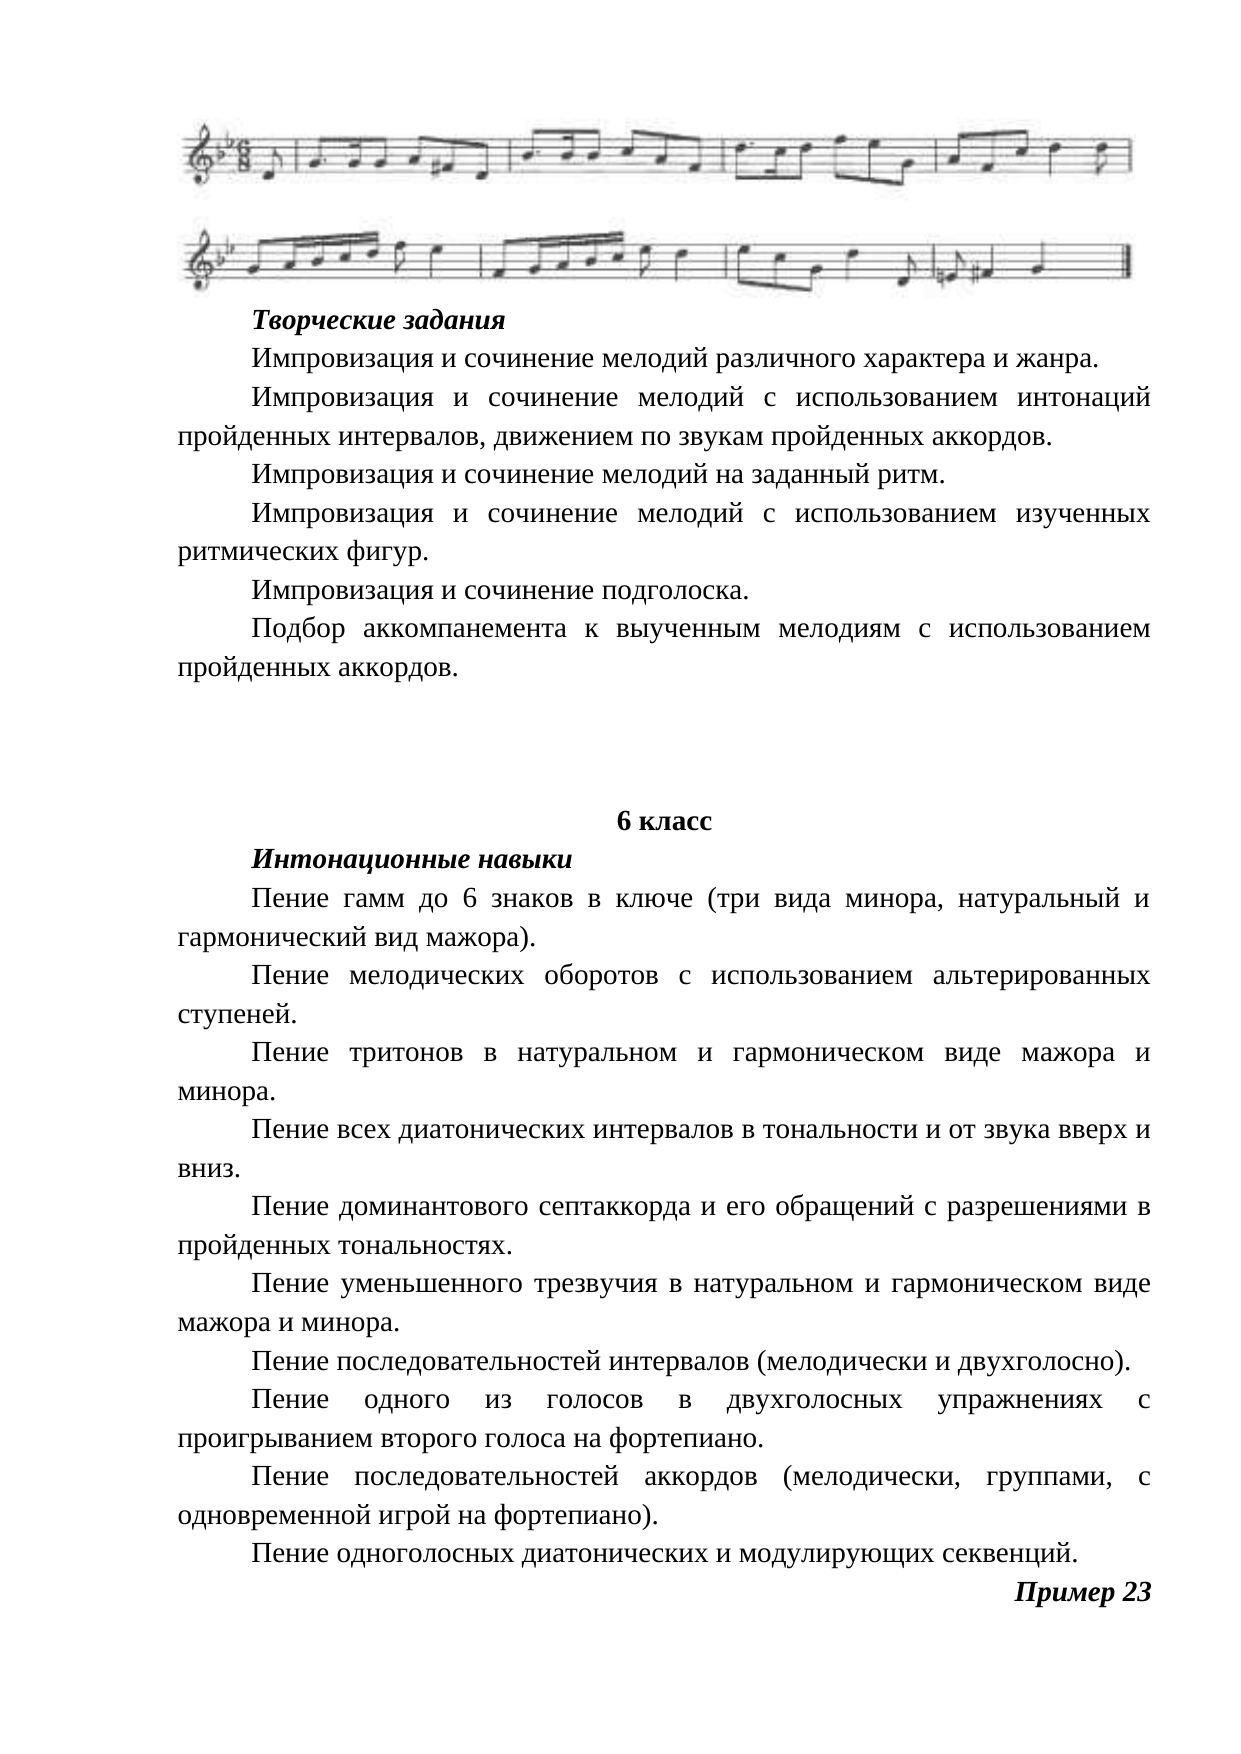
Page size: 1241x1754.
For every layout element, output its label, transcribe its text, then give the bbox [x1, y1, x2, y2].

text Пение доминантового септаккорда и его обращений с разрешениями в пройденных тональностях. [177, 1188, 1152, 1261]
text Пение гамм до 6 знаков в ключе (три вида минора, натуральный и гармонический вид мажора). [177, 880, 1152, 952]
picture [177, 118, 1137, 298]
text Импровизация и сочинение подголоска. [177, 572, 1152, 605]
text Пение тритонов в натуральном и гармоническом виде мажора и минора. [177, 1034, 1152, 1106]
text Импровизация и сочинение мелодий различного характера и жанра. [177, 341, 1152, 374]
text Пение последовательностей аккордов (мелодически, группами, с одновременной игрой на фортепиано). [177, 1458, 1152, 1530]
text 6 класс [177, 803, 1152, 837]
text Интонационные навыки [177, 842, 1152, 875]
text Творческие задания [177, 302, 1152, 336]
text Импровизация и сочинение мелодий с использованием интонаций пройденных интервалов, движением по звукам пройденных аккордов. [177, 379, 1152, 451]
text Пение всех диатонических интервалов в тональности и от звука вверх и вниз. [177, 1111, 1152, 1183]
text Пение одноголосных диатонических и модулирующих секвенций. [177, 1535, 1152, 1569]
text Подбор аккомпанемента к выученным мелодиям с использованием пройденных аккордов. [177, 610, 1152, 682]
text Пение одного из голосов в двухголосных упражнениях с проигрыванием второго голоса на фортепиано. [177, 1381, 1152, 1453]
text Пение мелодических оборотов с использованием альтерированных ступеней. [177, 957, 1152, 1029]
text Пение последовательностей интервалов (мелодически и двухголосно). [177, 1343, 1152, 1376]
text Импровизация и сочинение мелодий с использованием изученных ритмических фигур. [177, 495, 1152, 567]
text Импровизация и сочинение мелодий на заданный ритм. [177, 456, 1152, 490]
text Пример 23 [177, 1574, 1152, 1607]
text Пение уменьшенного трезвучия в натуральном и гармоническом виде мажора и минора. [177, 1266, 1152, 1338]
